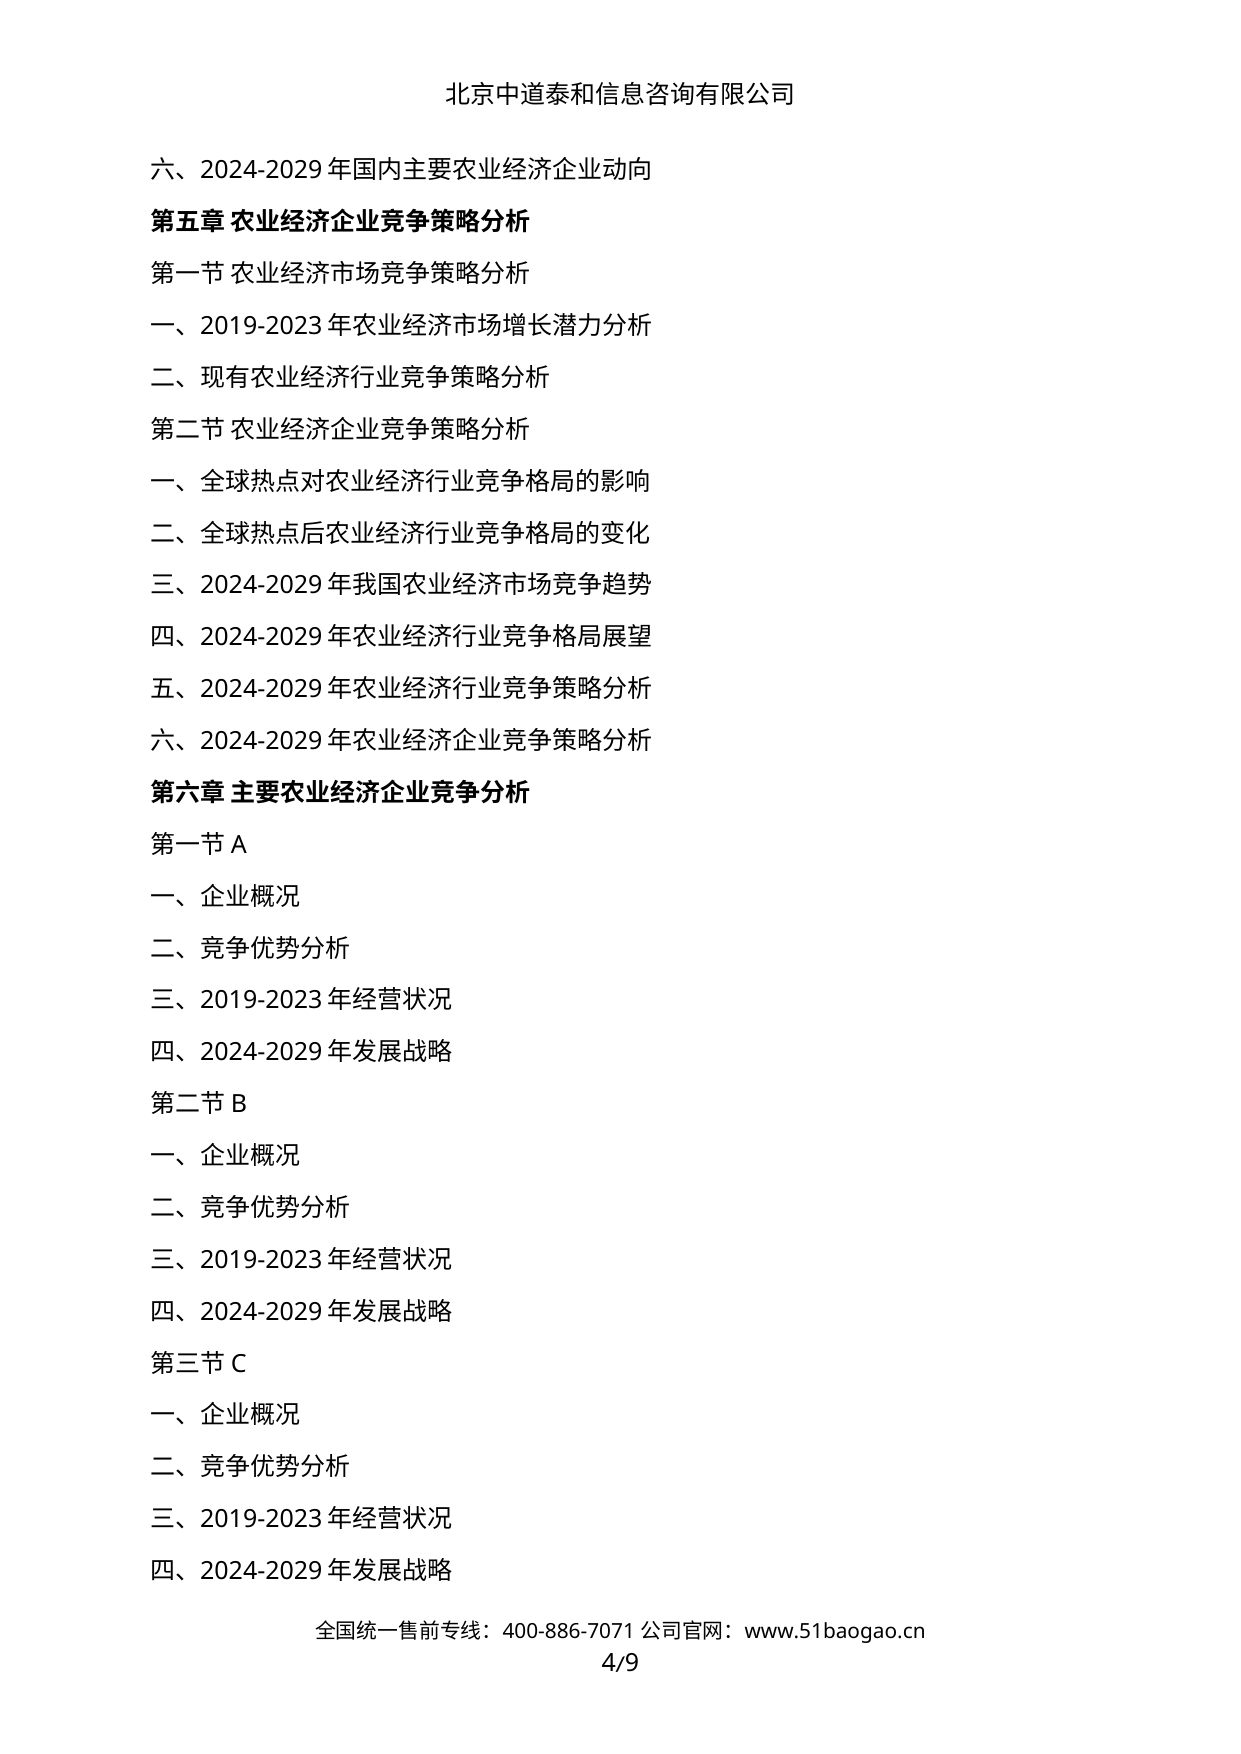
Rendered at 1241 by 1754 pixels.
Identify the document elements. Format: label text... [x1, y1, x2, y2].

text 一、企业概况 [150, 1136, 1090, 1172]
text 第一节 农业经济市场竞争策略分析 [150, 254, 1090, 290]
text 二、竞争优势分析 [150, 1187, 1090, 1224]
text 第五章 农业经济企业竞争策略分析 [150, 202, 1090, 238]
text 第二节 农业经济企业竞争策略分析 [150, 409, 1090, 446]
text 三、2019-2023年经营状况 [150, 980, 1090, 1016]
text 二、竞争优势分析 [150, 1447, 1090, 1483]
text 二、全球热点后农业经济行业竞争格局的变化 [150, 513, 1090, 549]
text 四、2024-2029年发展战略 [150, 1291, 1090, 1327]
text 四、2024-2029年发展战略 [150, 1551, 1090, 1587]
text 第三节 C [150, 1343, 1090, 1379]
text 二、现有农业经济行业竞争策略分析 [150, 357, 1090, 394]
text 一、企业概况 [150, 876, 1090, 912]
text 一、全球热点对农业经济行业竞争格局的影响 [150, 461, 1090, 497]
text 一、企业概况 [150, 1395, 1090, 1431]
text 四、2024-2029年发展战略 [150, 1032, 1090, 1068]
text 第一节 A [150, 824, 1090, 861]
text 第六章 主要农业经济企业竞争分析 [150, 772, 1090, 809]
text 四、2024-2029年农业经济行业竞争格局展望 [150, 617, 1090, 653]
text 六、2024-2029年农业经济企业竞争策略分析 [150, 721, 1090, 757]
text 二、竞争优势分析 [150, 928, 1090, 964]
text 第二节 B [150, 1084, 1090, 1120]
text 三、2024-2029年我国农业经济市场竞争趋势 [150, 565, 1090, 601]
text 一、2019-2023年农业经济市场增长潜力分析 [150, 306, 1090, 342]
text 三、2019-2023年经营状况 [150, 1499, 1090, 1535]
text 三、2019-2023年经营状况 [150, 1239, 1090, 1276]
text 五、2024-2029年农业经济行业竞争策略分析 [150, 669, 1090, 705]
text 六、2024-2029年国内主要农业经济企业动向 [150, 150, 1090, 186]
